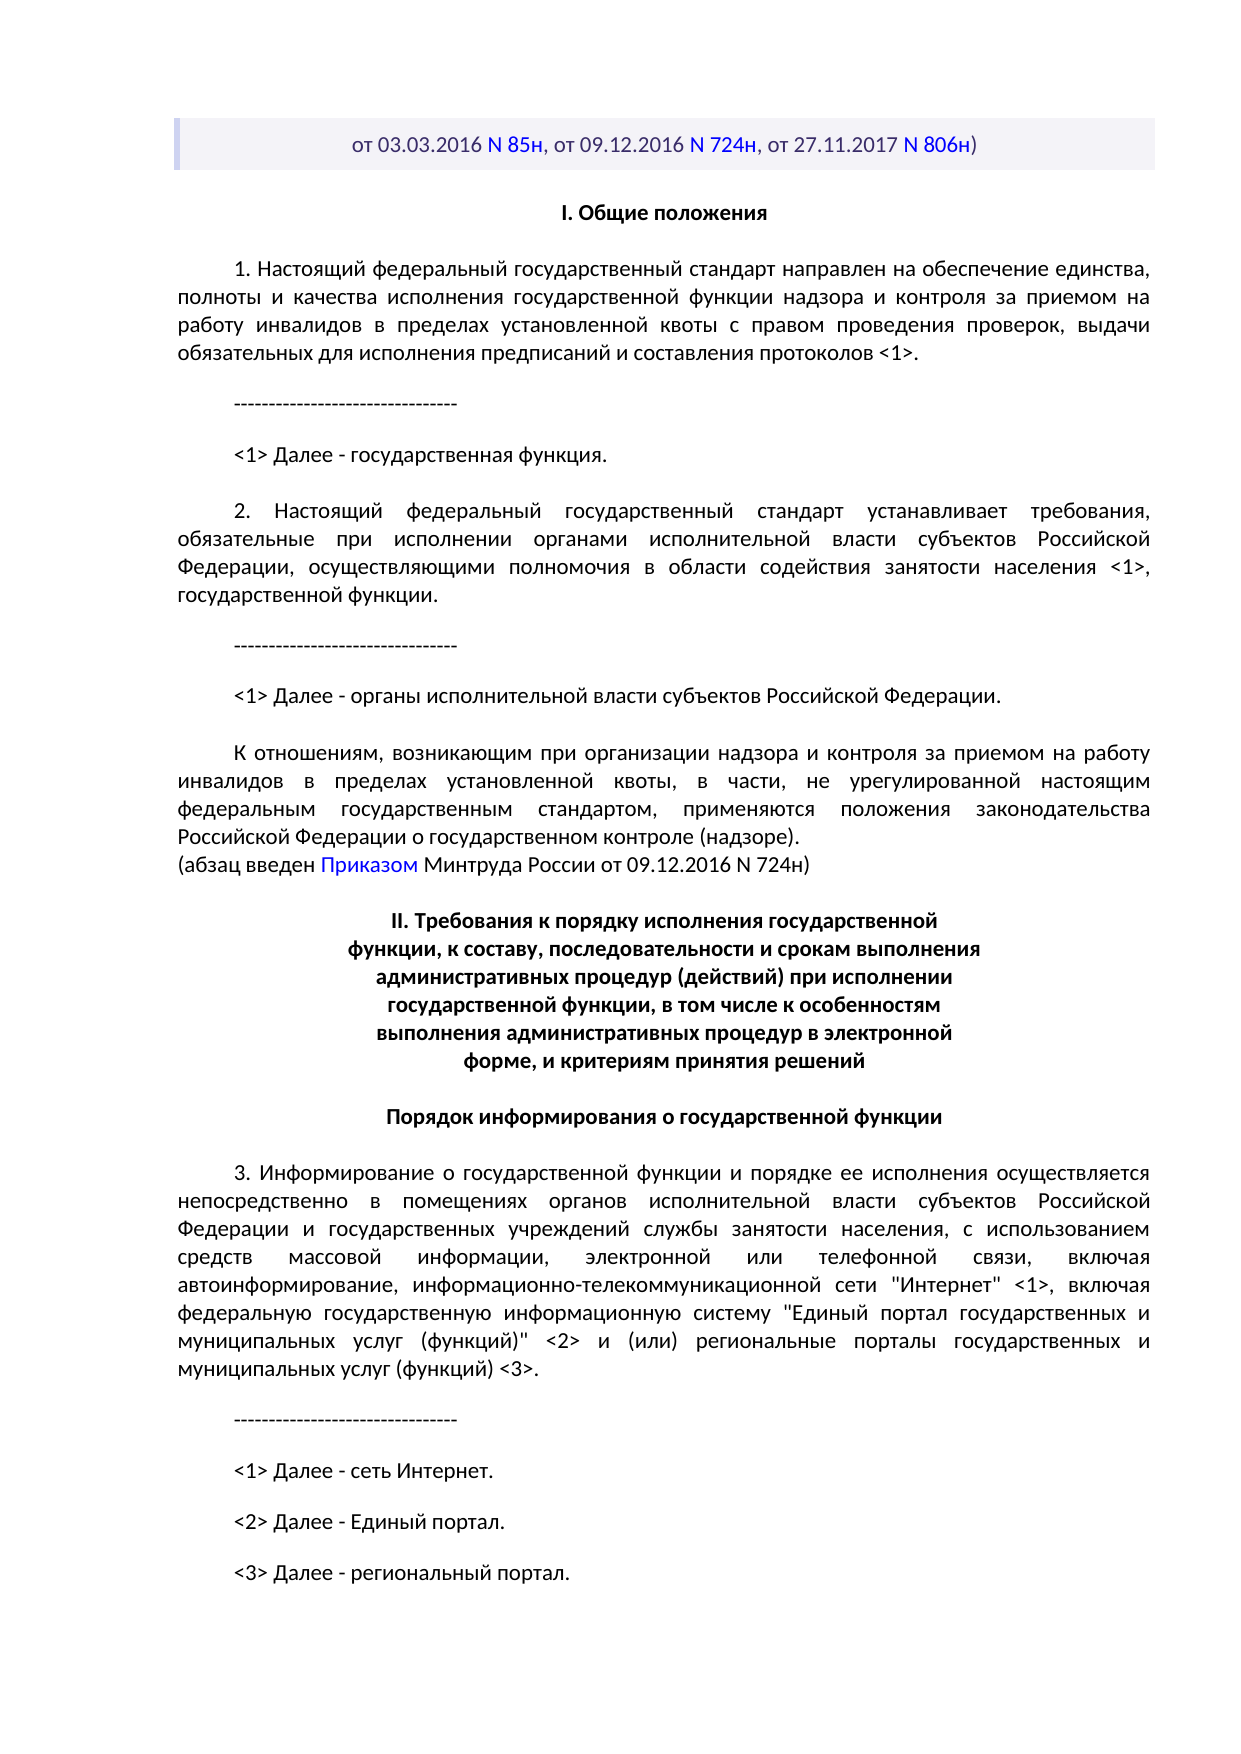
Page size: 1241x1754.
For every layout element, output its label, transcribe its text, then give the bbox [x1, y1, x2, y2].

title государственной функции, в том числе к особенностям [177, 990, 1152, 1018]
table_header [180, 118, 1149, 170]
text <1> Далее - сеть Интернет. [177, 1456, 1152, 1484]
text 3. Информирование о государственной функции и порядке ее исполнения осуществляется непосредственно в помещениях органов исполнительной власти субъектов Российской Федерации и государственных учреждений службы занятости населения, с использованием средств массовой информации, электронной или телефонной связи, включая автоинформирование, информационно-телекоммуникационной сети "Интернет" <1>, включая федеральную государственную информационную систему "Единый портал государственных и муниципальных услуг (функций)" <2> и (или) региональные порталы государственных и муниципальных услуг (функций) <3>. [177, 1158, 1152, 1382]
text -------------------------------- [177, 389, 1152, 417]
title административных процедур (действий) при исполнении [177, 962, 1152, 990]
text -------------------------------- [177, 1405, 1152, 1433]
title II. Требования к порядку исполнения государственной [177, 906, 1152, 934]
text <1> Далее - государственная функция. [177, 440, 1152, 468]
text 2. Настоящий федеральный государственный стандарт устанавливает требования, обязательные при исполнении органами исполнительной власти субъектов Российской Федерации, осуществляющими полномочия в области содействия занятости населения <1>, государственной функции. [177, 496, 1152, 608]
title форме, и критериям принятия решений [177, 1046, 1152, 1074]
title Порядок информирования о государственной функции [177, 1102, 1152, 1130]
title выполнения административных процедур в электронной [177, 1018, 1152, 1046]
text (абзац введен Приказом Минтруда России от 09.12.2016 N 724н) [177, 850, 1152, 878]
text 1. Настоящий федеральный государственный стандарт направлен на обеспечение единства, полноты и качества исполнения государственной функции надзора и контроля за приемом на работу инвалидов в пределах установленной квоты с правом проведения проверок, выдачи обязательных для исполнения предписаний и составления протоколов <1>. [177, 254, 1152, 366]
text -------------------------------- [177, 631, 1152, 659]
text <3> Далее - региональный портал. [177, 1558, 1152, 1586]
text <2> Далее - Единый портал. [177, 1507, 1152, 1535]
title функции, к составу, последовательности и срокам выполнения [177, 934, 1152, 962]
text <1> Далее - органы исполнительной власти субъектов Российской Федерации. [177, 682, 1152, 710]
title I. Общие положения [177, 198, 1152, 226]
text К отношениям, возникающим при организации надзора и контроля за приемом на работу инвалидов в пределах установленной квоты, в части, не урегулированной настоящим федеральным государственным стандартом, применяются положения законодательства Российской Федерации о государственном контроле (надзоре). [177, 738, 1152, 850]
